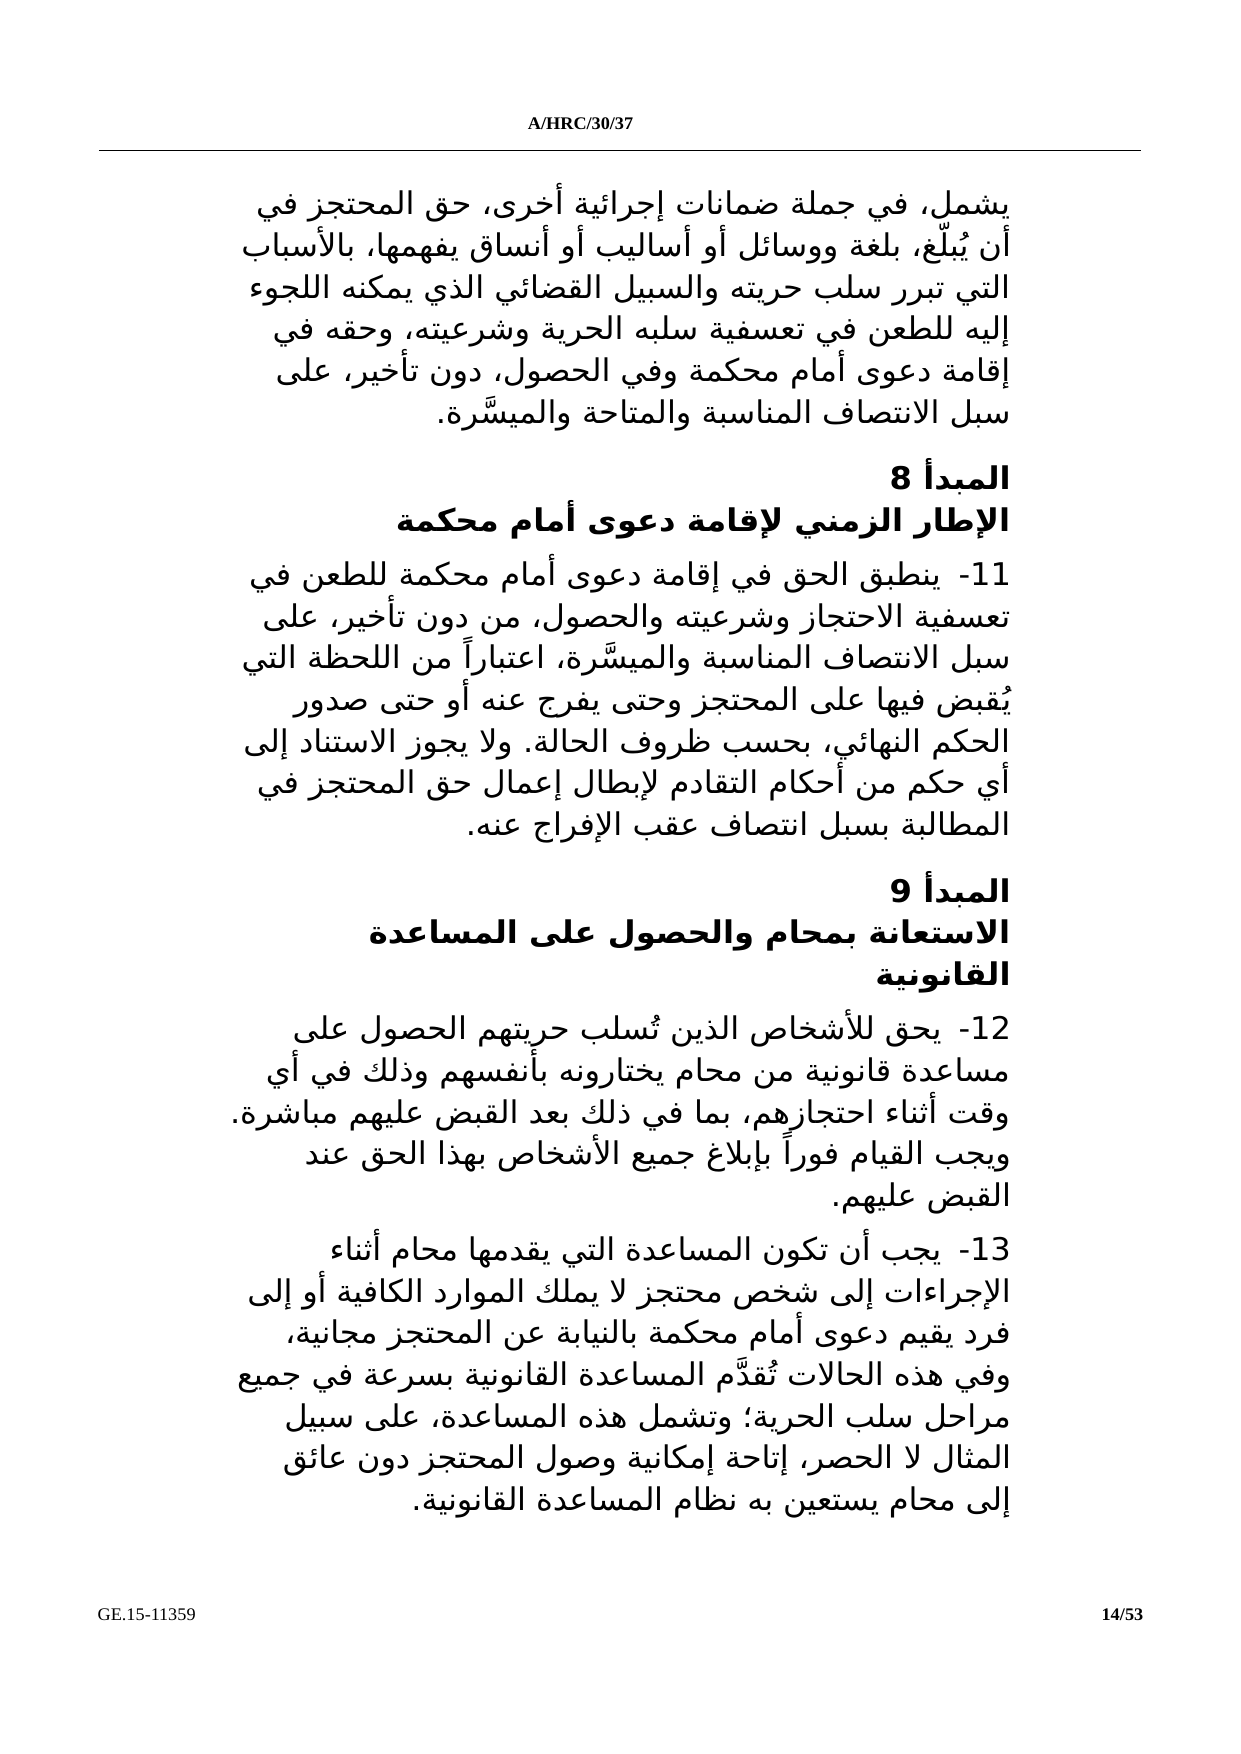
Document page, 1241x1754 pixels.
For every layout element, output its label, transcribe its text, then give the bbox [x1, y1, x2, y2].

text 13- يجب أن تكون المساعدة التي يقدمها محام أثناء الإجراءات إلى شخص محتجز لا يملك الموارد الكافية أو إلى فرد يقيم دعوى أمام محكمة بالنيابة عن المحتجز مجانية، وفي هذه الحالات تُقدَّم المساعدة القانونية بسرعة في جميع مراحل سلب الحرية؛ وتشمل هذه المساعدة، على سبيل المثال لا الحصر، إتاحة إمكانية وصول المحتجز دون عائق إلى محام يستعين به نظام المساعدة القانونية. [229, 1227, 1011, 1519]
text 12- يحق للأشخاص الذين تُسلب حريتهم الحصول على مساعدة قانونية من محام يختارونه بأنفسهم وذلك في أي وقت أثناء احتجازهم، بما في ذلك بعد القبض عليهم مباشرة. ويجب القيام فوراً بإبلاغ جميع الأشخاص بهذا الحق عند القبض عليهم. [229, 1006, 1011, 1215]
text المبدأ 8 الإطار الزمني لإقامة دعوى أمام محكمة [229, 456, 1143, 540]
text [229, 181, 1011, 431]
text 11- ينطبق الحق في إقامة دعوى أمام محكمة للطعن في تعسفية الاحتجاز وشرعيته والحصول، من دون تأخير، على سبل الانتصاف المناسبة والميسَّرة، اعتباراً من اللحظة التي يُقبض فيها على المحتجز وحتى يفرج عنه أو حتى صدور الحكم النهائي، بحسب ظروف الحالة. ولا يجوز الاستناد إلى أي حكم من أحكام التقادم لإبطال إعمال حق المحتجز في المطالبة بسبل انتصاف عقب الإفراج عنه. [229, 552, 1011, 844]
text المبدأ 9 الاستعانة بمحام والحصول على المساعدة القانونية [229, 869, 1143, 994]
